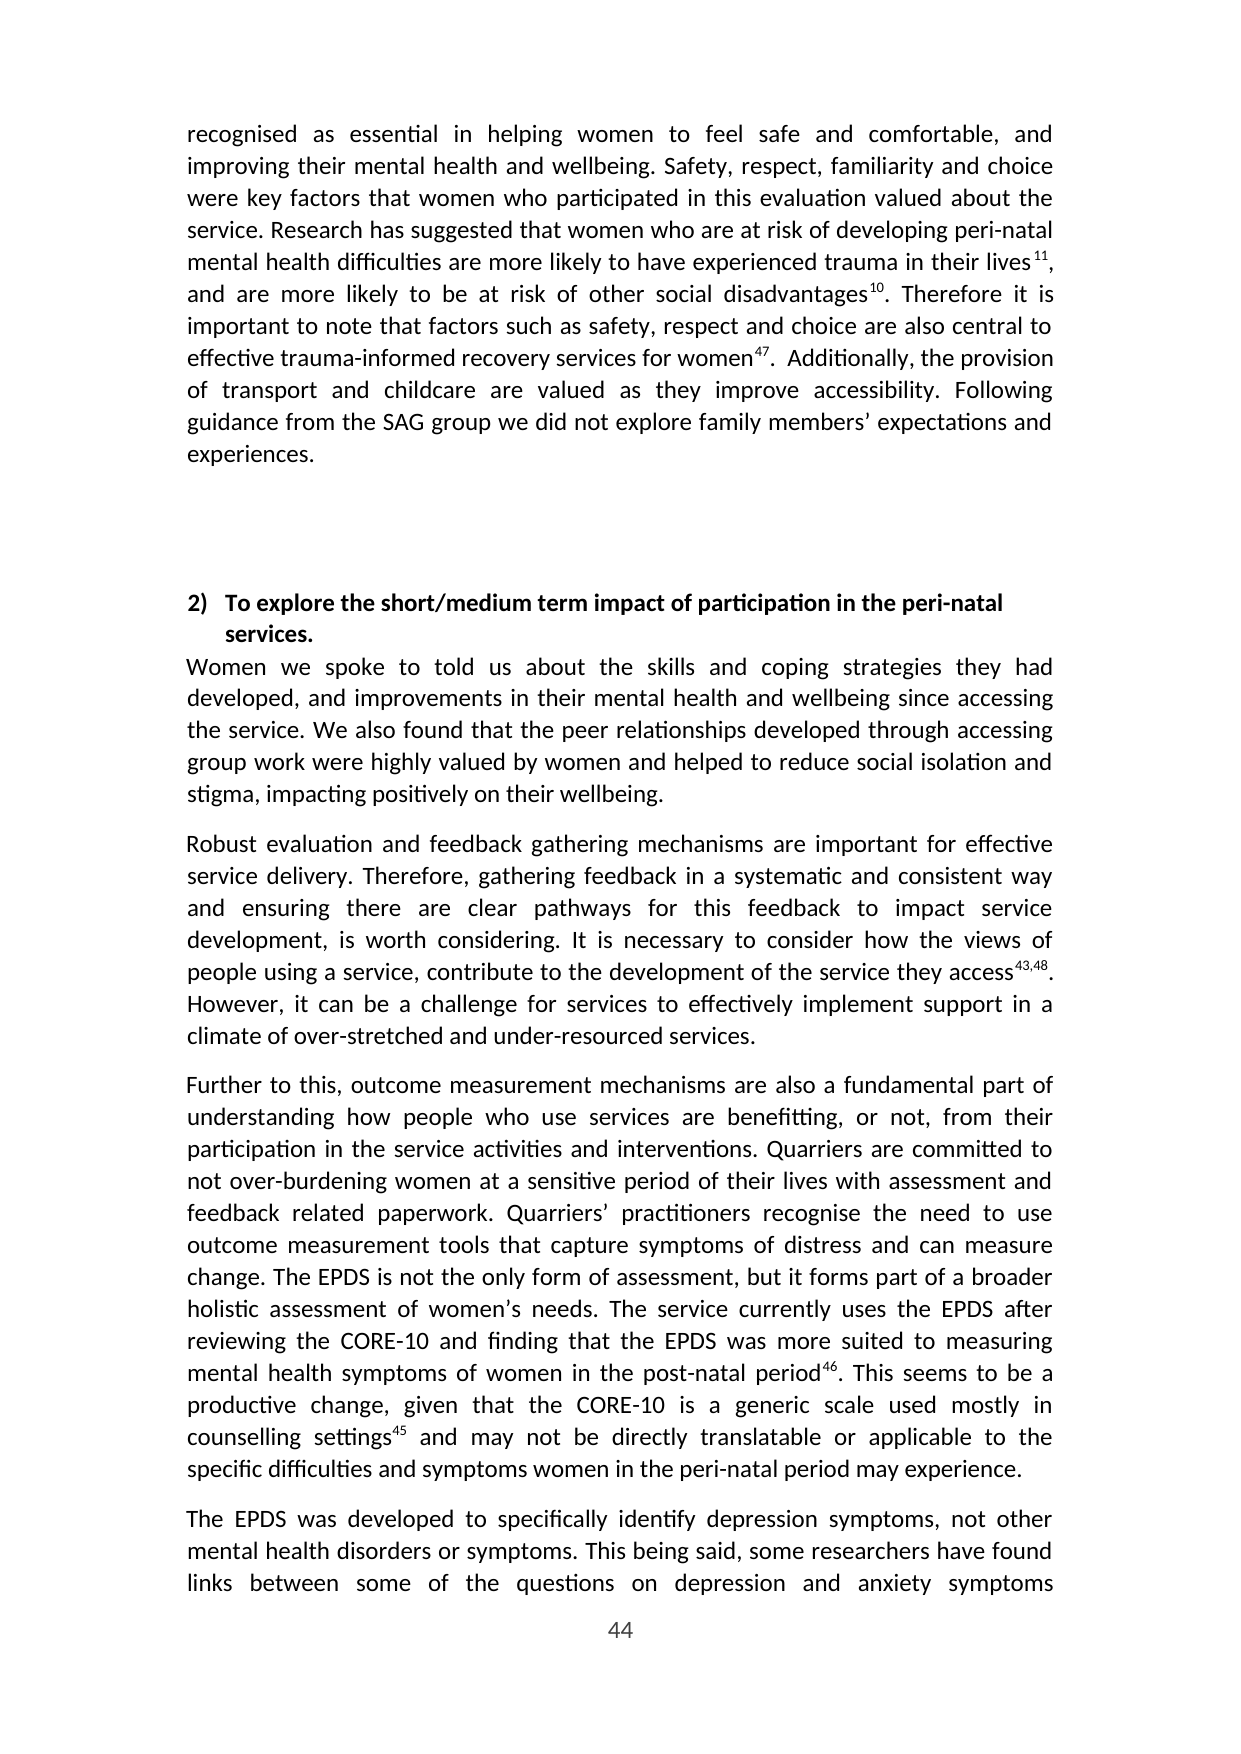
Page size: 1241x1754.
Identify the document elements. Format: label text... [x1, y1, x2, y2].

text Further to this, outcome measurement mechanisms are also a fundamental part of understanding how people who use services are benefitting, or not, from their participation in the service activities and interventions. Quarriers are committed to not over-burdening women at a sensitive period of their lives with assessment and feedback related paperwork. Quarriers’ practitioners recognise the need to use outcome measurement tools that capture symptoms of distress and can measure change. The EPDS is not the only form of assessment, but it forms part of a broader holistic assessment of women’s needs. The service currently uses the EPDS after reviewing the CORE-10 and finding that the EPDS was more suited to measuring mental health symptoms of women in the post-natal period46. This seems to be a productive change, given that the CORE-10 is a generic scale used mostly in counselling settings45 and may not be directly translatable or applicable to the specific difficulties and symptoms women in the peri-natal period may experience. [186, 1069, 1054, 1484]
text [186, 118, 1054, 468]
text Robust evaluation and feedback gathering mechanisms are important for effective service delivery. Therefore, gathering feedback in a systematic and consistent way and ensuring there are clear pathways for this feedback to impact service development, is worth considering. It is necessary to consider how the views of people using a service, contribute to the development of the service they access43,48. However, it can be a challenge for services to effectively implement support in a climate of over-stretched and under-resourced services. [186, 828, 1054, 1051]
list To explore the short/medium term impact of participation in the peri-natal services. [187, 587, 1082, 649]
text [186, 1503, 1054, 1597]
text Women we spoke to told us about the skills and coping strategies they had developed, and improvements in their mental health and wellbeing since accessing the service. We also found that the peer relationships developed through accessing group work were highly valued by women and helped to reduce social isolation and stigma, impacting positively on their wellbeing. [186, 651, 1054, 809]
